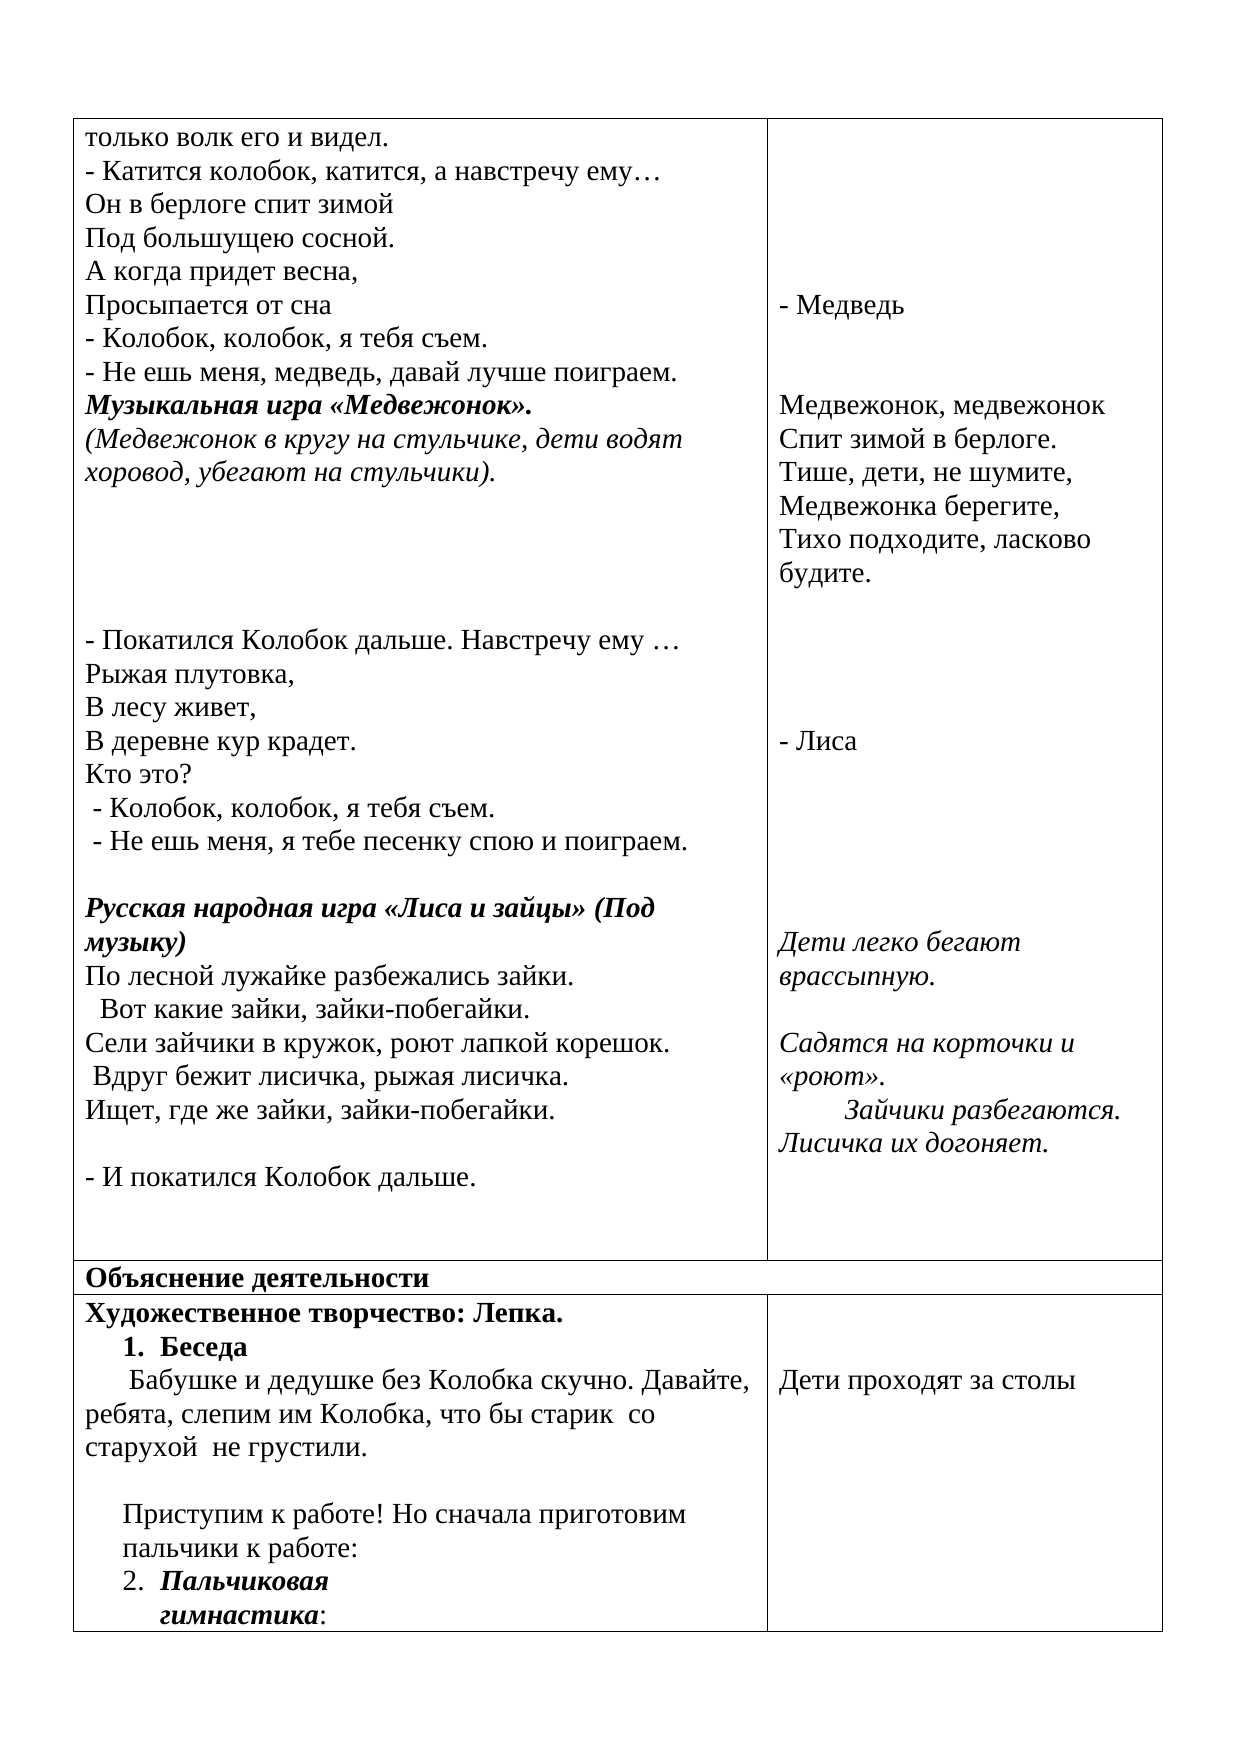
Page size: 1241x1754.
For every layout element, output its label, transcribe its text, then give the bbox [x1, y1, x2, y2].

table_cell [74, 1295, 767, 1631]
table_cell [768, 1295, 1162, 1631]
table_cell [74, 119, 767, 1259]
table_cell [768, 119, 1162, 1259]
table_cell Объяснение деятельности [74, 1261, 1162, 1294]
